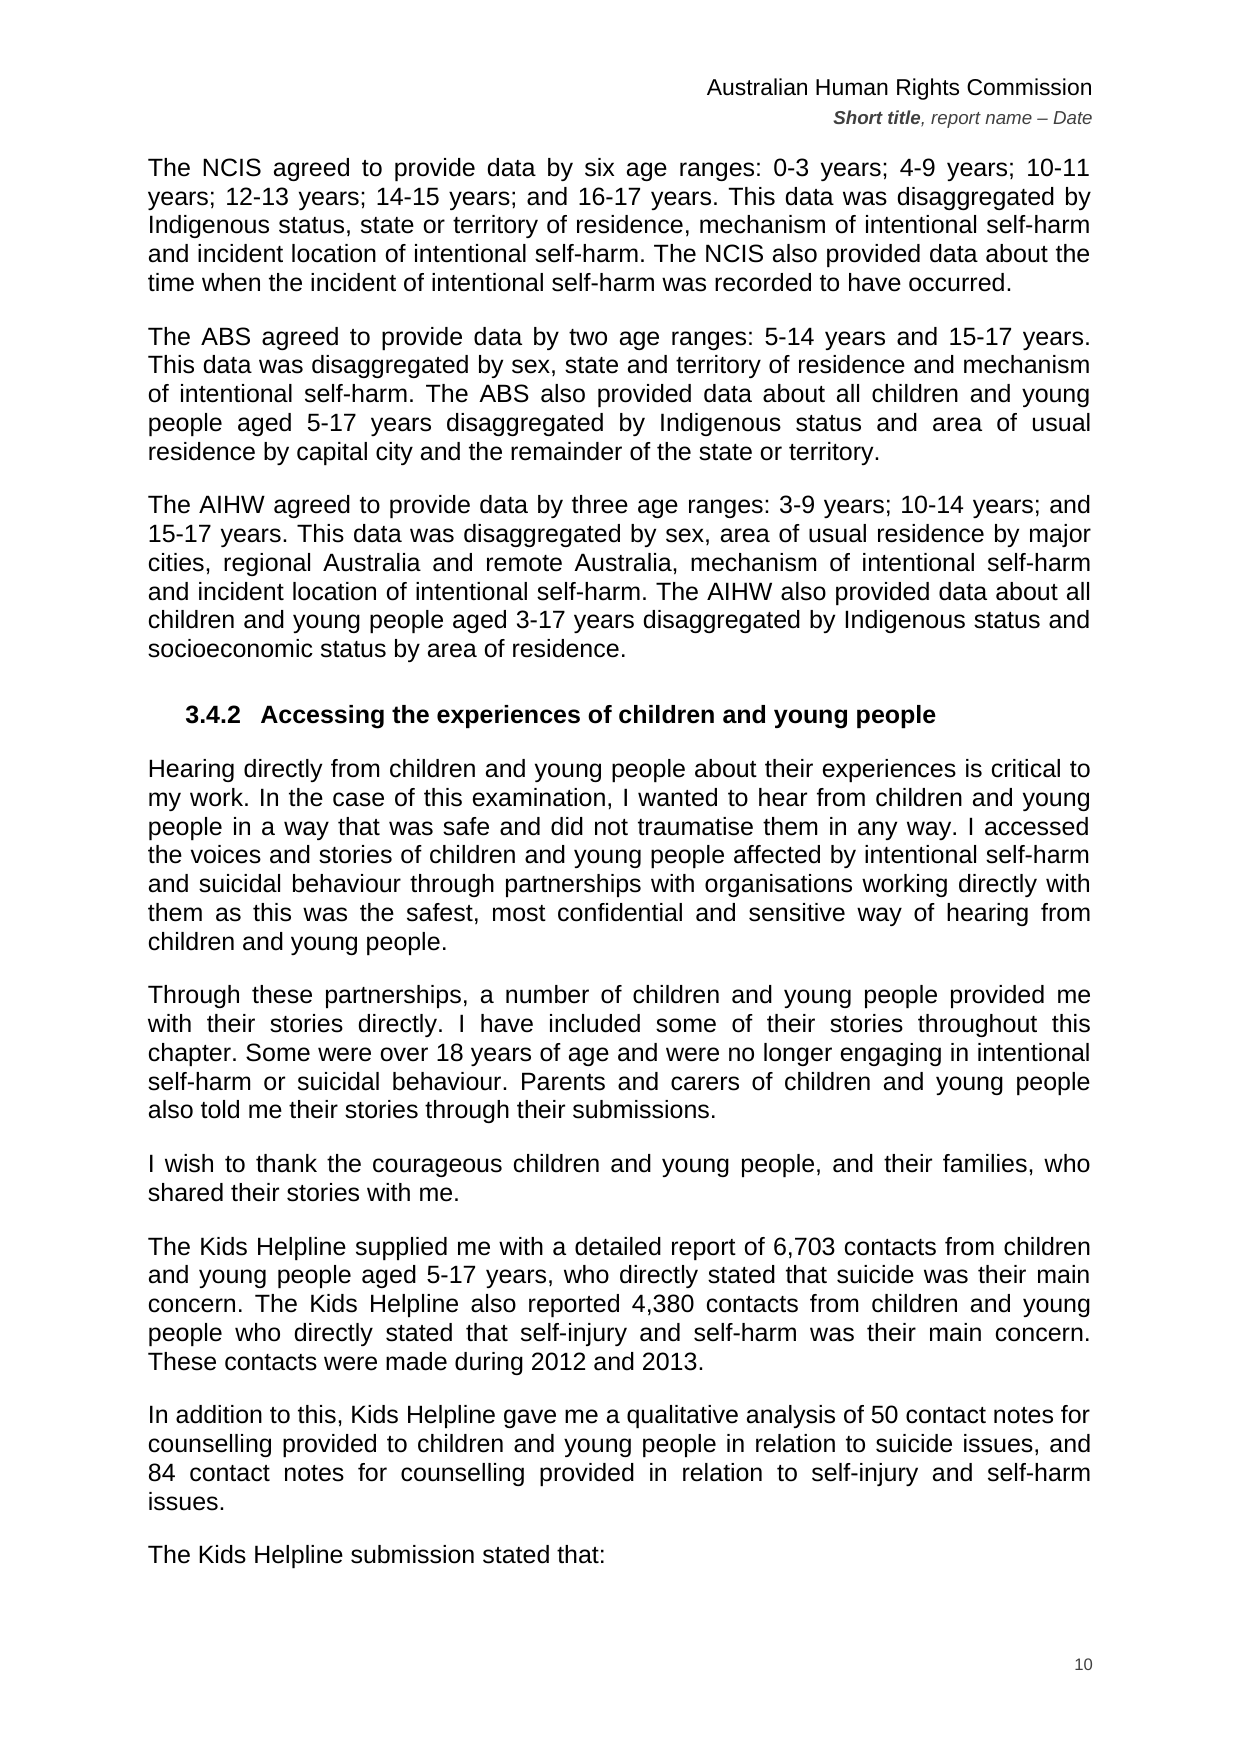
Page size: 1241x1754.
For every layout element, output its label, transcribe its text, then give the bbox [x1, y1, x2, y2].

text The Kids Helpline supplied me with a detailed report of 6,703 contacts from children and young people aged 5-17 years, who directly stated that suicide was their main concern. The Kids Helpline also reported 4,380 contacts from children and young people who directly stated that self-injury and self-harm was their main concern. These contacts were made during 2012 and 2013. [148, 1232, 1092, 1376]
text The AIHW agreed to provide data by three age ranges: 3-9 years; 10-14 years; and 15-17 years. This data was disaggregated by sex, area of usual residence by major cities, regional Australia and remote Australia, mechanism of intentional self-harm and incident location of intentional self-harm. The AIHW also provided data about all children and young people aged 3-17 years disaggregated by Indigenous status and socioeconomic status by area of residence. [148, 491, 1092, 663]
text The Kids Helpline submission stated that: [148, 1541, 1092, 1569]
text Through these partnerships, a number of children and young people provided me with their stories directly. I have included some of their stories throughout this chapter. Some were over 18 years of age and were no longer engaging in intentional self-harm or suicidal behaviour. Parents and carers of children and young people also told me their stories through their submissions. [148, 981, 1092, 1124]
text I wish to thank the courageous children and young people, and their families, who shared their stories with me. [148, 1149, 1092, 1207]
text Hearing directly from children and young people about their experiences is critical to my work. In the case of this examination, I wanted to hear from children and young people in a way that was safe and did not traumatise them in any way. I accessed the voices and stories of children and young people affected by intentional self-harm and suicidal behaviour through partnerships with organisations working directly with them as this was the safest, most confidential and sensitive way of hearing from children and young people. [148, 754, 1092, 956]
text The NCIS agreed to provide data by six age ranges: 0-3 years; 4-9 years; 10-11 years; 12-13 years; 14-15 years; and 16-17 years. This data was disaggregated by Indigenous status, state or territory of residence, mechanism of intentional self-harm and incident location of intentional self-harm. The NCIS also provided data about the time when the incident of intentional self-harm was recorded to have occurred. [148, 153, 1092, 297]
text In addition to this, Kids Helpline gave me a qualitative analysis of 50 contact notes for counselling provided to children and young people in relation to suicide issues, and 84 contact notes for counselling provided in relation to self-injury and self-harm issues. [148, 1401, 1092, 1516]
subtitle Accessing the experiences of children and young people [185, 701, 1092, 729]
text The ABS agreed to provide data by two age ranges: 5-14 years and 15-17 years. This data was disaggregated by sex, state and territory of residence and mechanism of intentional self-harm. The ABS also provided data about all children and young people aged 5-17 years disaggregated by Indigenous status and area of usual residence by capital city and the remainder of the state or territory. [148, 322, 1092, 466]
